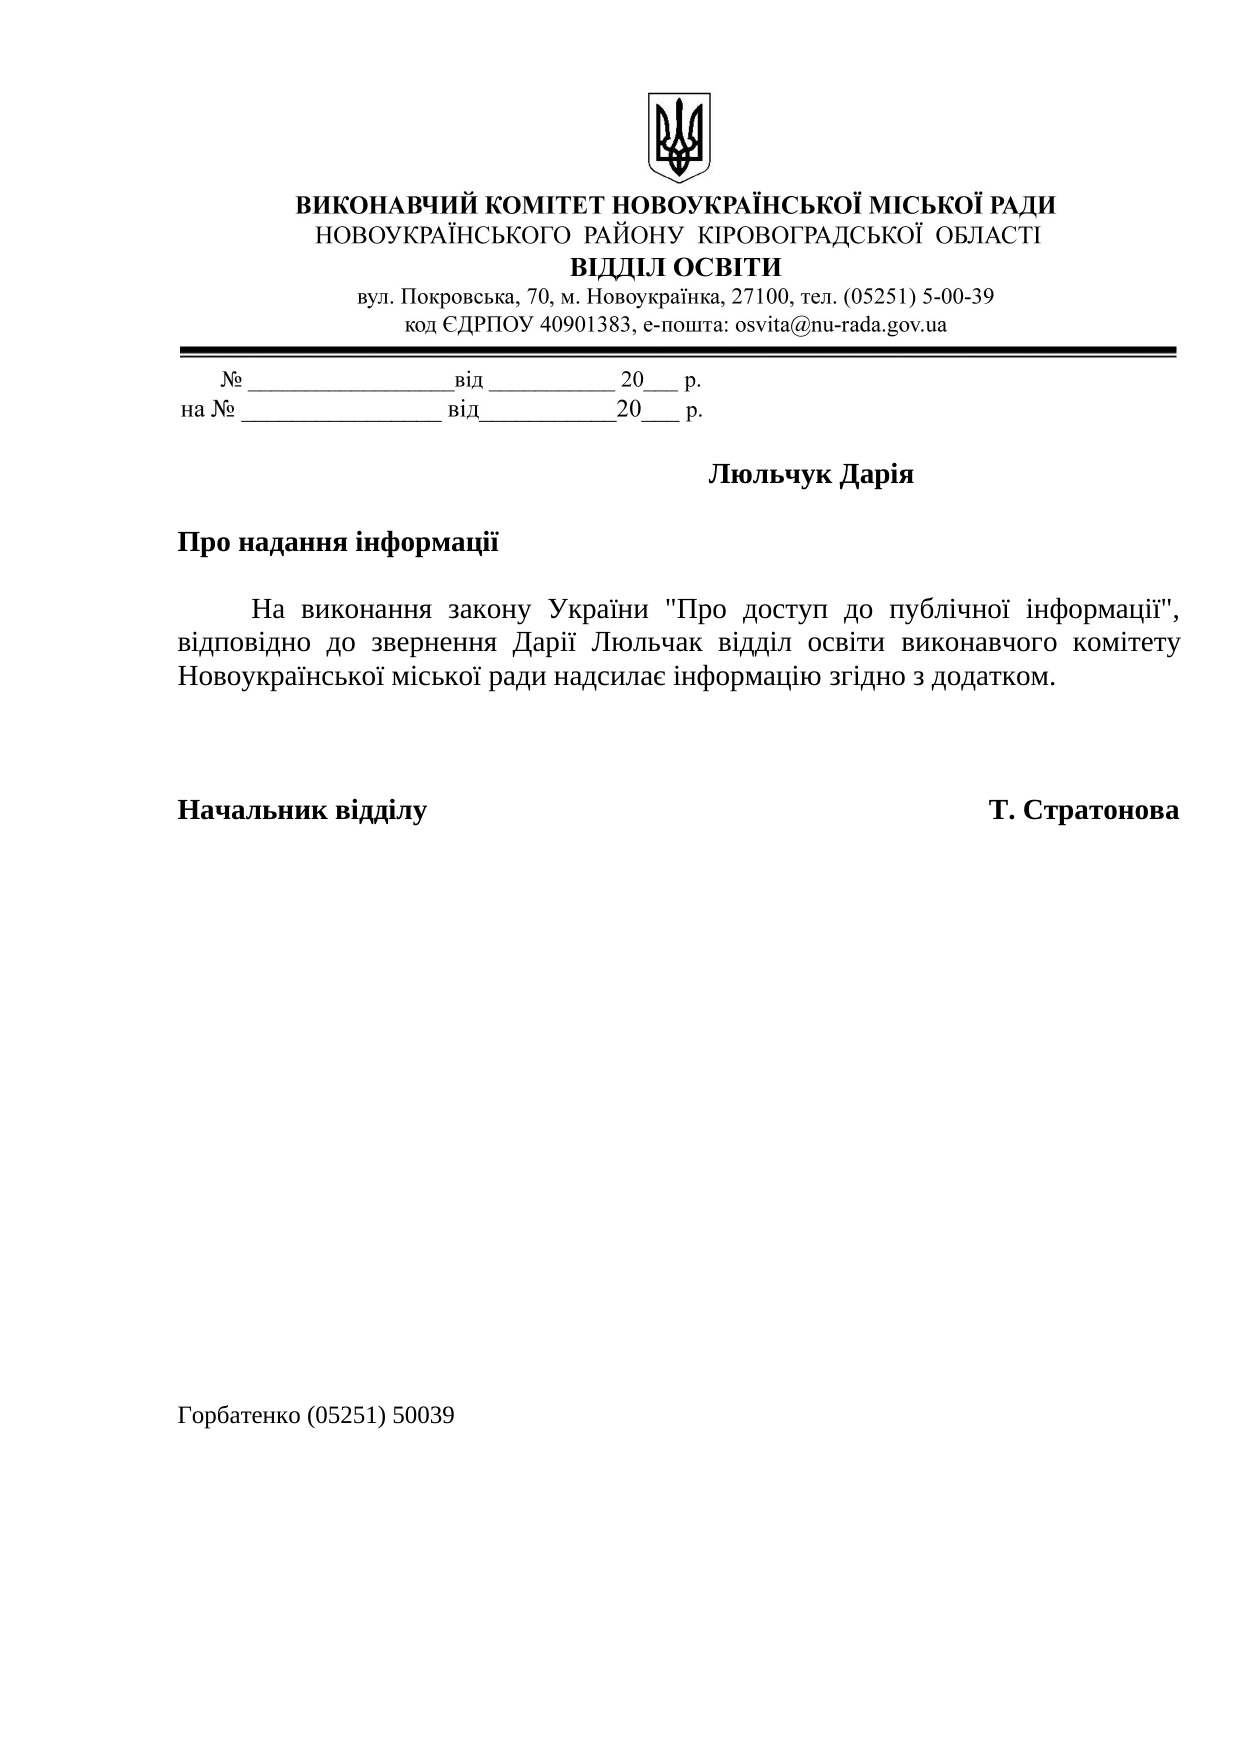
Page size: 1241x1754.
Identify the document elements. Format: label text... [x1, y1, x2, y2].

text Начальник відділу Т. Стратонова [177, 792, 1181, 826]
text Люльчук Дарія [709, 457, 1181, 490]
text Про надання інформації [177, 524, 1181, 557]
text Горбатенко (05251) 50039 [177, 1401, 1181, 1429]
picture [177, 92, 1182, 424]
text На виконання закону України "Про доступ до публічної інформації", відповідно до звернення Дарії Люльчак відділ освіти виконавчого комітету Новоукраїнської міської ради надсилає інформацію згідно з додатком. [177, 591, 1181, 691]
